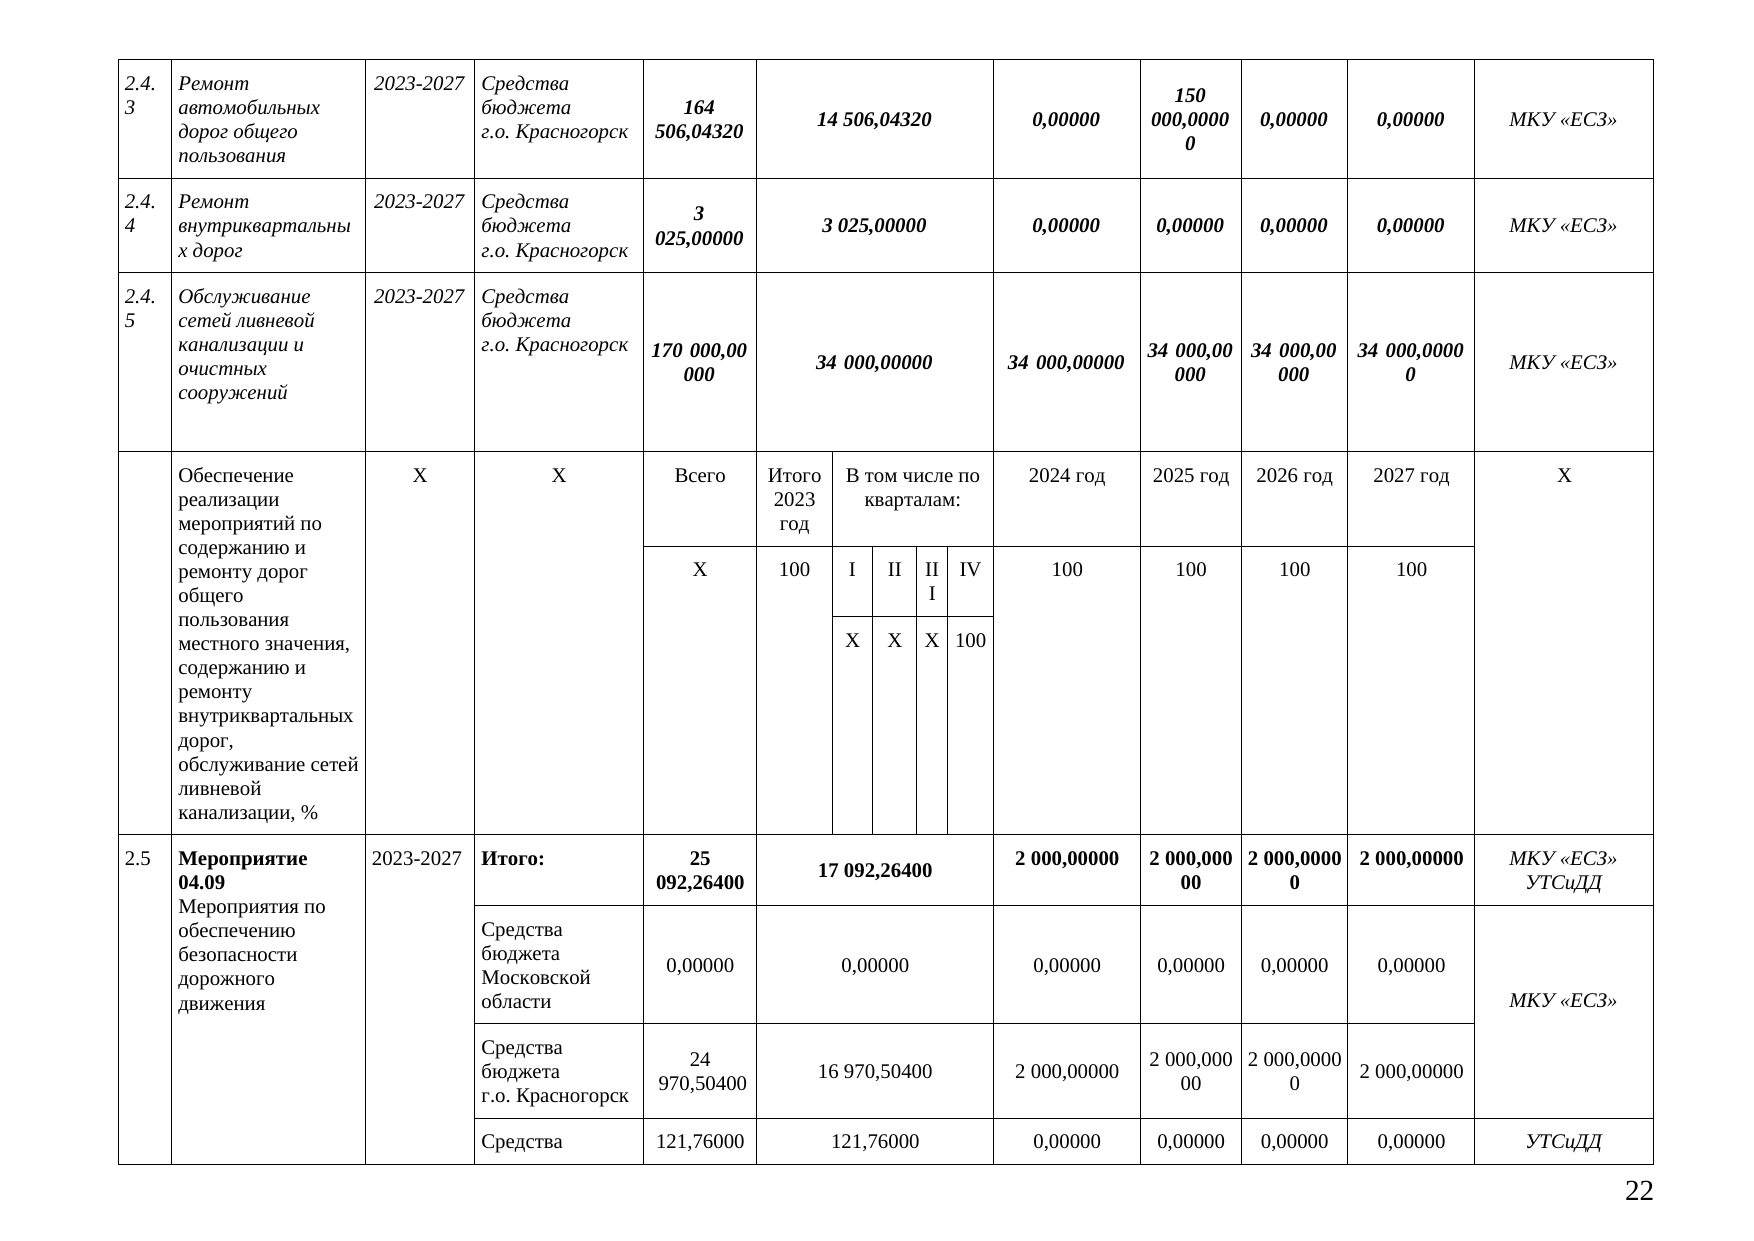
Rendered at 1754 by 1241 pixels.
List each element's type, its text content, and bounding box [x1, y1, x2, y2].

table_cell Средства бюджета г.о. Красногорск [475, 179, 643, 272]
table_cell 34 000,00000 [1348, 273, 1474, 451]
table_cell 0,00000 [1141, 179, 1241, 272]
table_cell 170 000,00000 [644, 273, 756, 451]
table_cell 2023-2027 [366, 60, 474, 178]
table_cell 2.5 [119, 835, 171, 1164]
table_cell 34 000,00000 [1141, 273, 1241, 451]
table_cell 2025 год [1141, 452, 1241, 546]
table_cell Всего [644, 452, 756, 546]
table_cell 24 970,50400 [644, 1024, 756, 1118]
table_cell 100 [1242, 547, 1347, 834]
table_cell Обслуживание сетей ливневой канализации и очистных сооружений [172, 273, 365, 451]
table_cell 100 [994, 547, 1140, 834]
table_cell МКУ «ЕСЗ» [1475, 179, 1653, 272]
table_cell 0,00000 [994, 906, 1140, 1023]
table_cell 0,00000 [1242, 1119, 1347, 1164]
table_cell 2.4.5 [119, 273, 171, 451]
table_cell Мероприятие 04.09 Мероприятия по обеспечению безопасности дорожного движения [172, 835, 365, 1164]
table_cell Х [873, 617, 916, 834]
table_cell 2 000,00000 [1242, 1024, 1347, 1118]
table_cell Обеспечение реализации мероприятий по содержанию и ремонту дорог общего пользования местного значения, содержанию и ремонту внутриквартальных дорог, обслуживание сетей ливневой канализации, % [172, 452, 365, 834]
table_cell 2024 год [994, 452, 1140, 546]
table_cell 100 [948, 617, 993, 834]
table_cell 121,76000 [644, 1119, 756, 1164]
table_cell Средства бюджета Московской области [475, 906, 643, 1023]
table_cell МКУ «ЕСЗ» [1475, 273, 1653, 451]
table_cell 0,00000 [994, 60, 1140, 178]
table_cell 0,00000 [1242, 60, 1347, 178]
table_cell 0,00000 [994, 179, 1140, 272]
table_cell Х [475, 452, 643, 834]
table_cell 2023-2027 [366, 835, 474, 1164]
table_cell 0,00000 [1348, 60, 1474, 178]
table_cell 34 000,00000 [757, 273, 993, 451]
table_cell 2 000,00000 [1348, 1024, 1474, 1118]
table_cell 2.4.4 [119, 179, 171, 272]
table_cell 0,00000 [1242, 906, 1347, 1023]
table_cell 2 000,00000 [1141, 1024, 1241, 1118]
table_cell I [833, 547, 872, 616]
table_cell Средства бюджета г.о. Красногорск [475, 273, 643, 451]
table_cell Х [366, 452, 474, 834]
table_cell 0,00000 [757, 906, 993, 1023]
table_cell 17 092,26400 [757, 835, 993, 905]
table_cell 100 [757, 547, 832, 834]
table_cell 0,00000 [1141, 1119, 1241, 1164]
table_cell [119, 452, 171, 834]
table_cell 2 000,00000 [1242, 835, 1347, 905]
table_cell МКУ «ЕСЗ» [1475, 60, 1653, 178]
table_cell 100 [1141, 547, 1241, 834]
table_cell 16 970,50400 [757, 1024, 993, 1118]
table_cell III [917, 547, 947, 616]
table_cell 100 [1348, 547, 1474, 834]
table_cell 2.4.3 [119, 60, 171, 178]
table_cell 2023-2027 [366, 179, 474, 272]
table_cell 0,00000 [1348, 906, 1474, 1023]
table_cell 3 025,00000 [644, 179, 756, 272]
table_cell Итого 2023 год [757, 452, 832, 546]
table_cell 2 000,00000 [994, 835, 1140, 905]
table_cell 34 000,00000 [994, 273, 1140, 451]
table_cell 121,76000 [757, 1119, 993, 1164]
table_cell 34 000,00000 [1242, 273, 1347, 451]
table_cell 0,00000 [1141, 906, 1241, 1023]
table_cell Х [644, 547, 756, 834]
table_cell 0,00000 [1348, 179, 1474, 272]
table_cell В том числе по кварталам: [833, 452, 993, 546]
table_cell Средства бюджета г.о. Красногорск [475, 1024, 643, 1118]
table_cell 2 000,00000 [1348, 835, 1474, 905]
table_cell 3 025,00000 [757, 179, 993, 272]
table_cell Х [1475, 452, 1653, 834]
table_cell 0,00000 [1348, 1119, 1474, 1164]
table_cell Итого: [475, 835, 643, 905]
table_cell МКУ «ЕСЗ» УТСиДД [1475, 835, 1653, 905]
table_cell 0,00000 [994, 1119, 1140, 1164]
table_cell 0,00000 [1242, 179, 1347, 272]
table_cell 2 000,00000 [1141, 835, 1241, 905]
table_cell 14 506,04320 [757, 60, 993, 178]
table_cell Х [917, 617, 947, 834]
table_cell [475, 60, 643, 178]
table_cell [475, 1119, 643, 1164]
table_cell 25 092,26400 [644, 835, 756, 905]
table_cell УТСиДД [1475, 1119, 1653, 1164]
table_cell 2027 год [1348, 452, 1474, 546]
table_cell 2 000,00000 [994, 1024, 1140, 1118]
table_cell IV [948, 547, 993, 616]
table_cell 150 000,00000 [1141, 60, 1241, 178]
table_cell 164 506,04320 [644, 60, 756, 178]
table_cell Ремонт автомобильных дорог общего пользования [172, 60, 365, 178]
table_cell II [873, 547, 916, 616]
table_cell 2023-2027 [366, 273, 474, 451]
table_cell Ремонт внутриквартальных дорог [172, 179, 365, 272]
table_cell 2026 год [1242, 452, 1347, 546]
table_cell Х [833, 617, 872, 834]
table_cell МКУ «ЕСЗ» [1475, 906, 1653, 1118]
table_cell 0,00000 [644, 906, 756, 1023]
